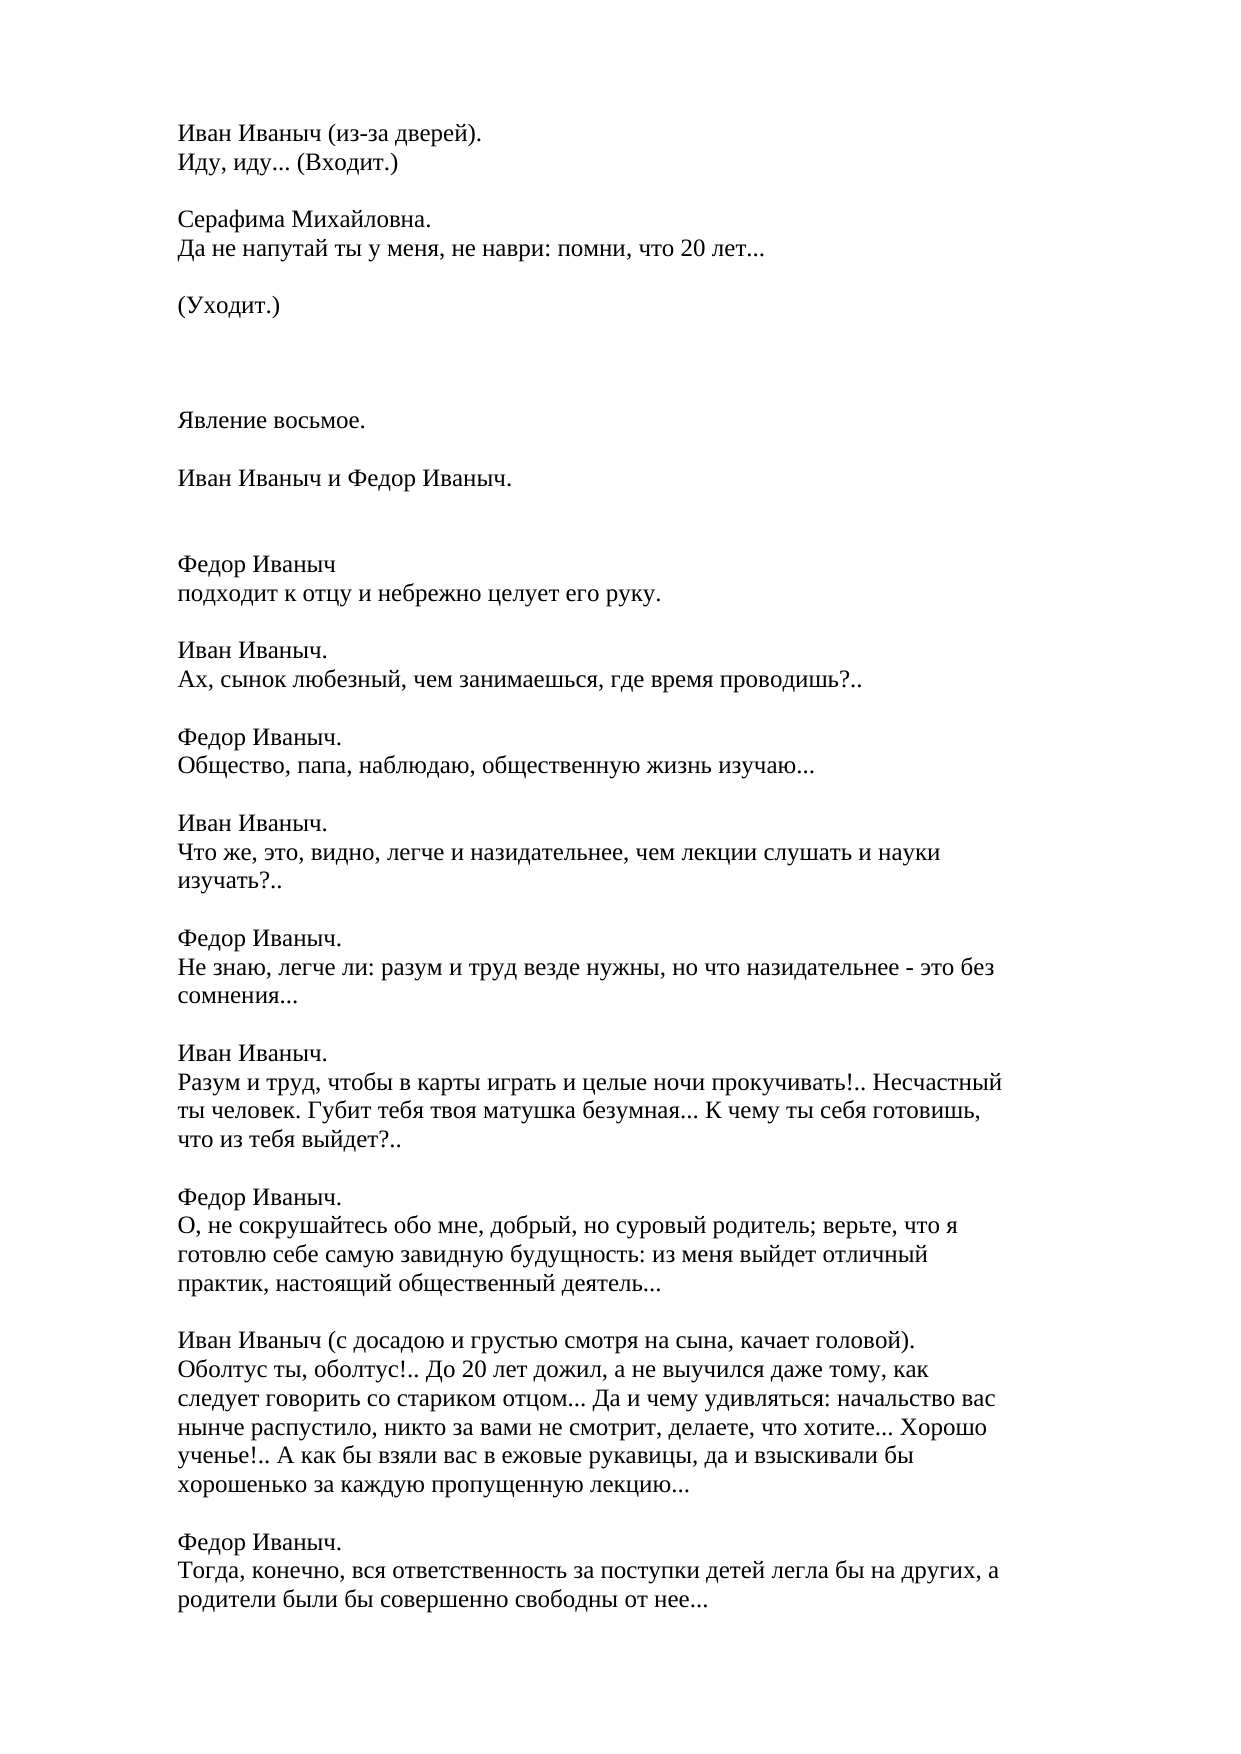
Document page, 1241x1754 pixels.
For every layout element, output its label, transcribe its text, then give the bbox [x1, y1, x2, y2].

text Иду, иду... (Входит.) [177, 147, 1152, 176]
text Иван Иваныч. [177, 1038, 1152, 1067]
text Иван Иваныч (с досадою и грустью смотря на сына, качает головой). [177, 1326, 1152, 1354]
text Иван Иваныч. [177, 636, 1152, 664]
text Разум и труд, чтобы в карты играть и целые ночи прокучивать!.. Несчастный [177, 1067, 1152, 1096]
text Федор Иваныч [177, 549, 1152, 578]
text Тогда, конечно, вся ответственность за поступки детей легла бы на других, а [177, 1556, 1152, 1584]
text Иван Иваныч. [177, 808, 1152, 837]
text Иван Иваныч и Федор Иваныч. [177, 463, 1152, 492]
text сомнения... [177, 981, 1152, 1009]
text Явление восьмое. [177, 406, 1152, 434]
text нынче распустило, никто за вами не смотрит, делаете, что хотите... Хорошо [177, 1412, 1152, 1441]
text Федор Иваныч. [177, 923, 1152, 952]
text изучать?.. [177, 866, 1152, 894]
text что из тебя выйдет?.. [177, 1124, 1152, 1153]
text (Уходит.) [177, 291, 1152, 319]
text ученье!.. А как бы взяли вас в ежовые рукавицы, да и взыскивали бы [177, 1441, 1152, 1469]
text Федор Иваныч. [177, 722, 1152, 751]
text Ах, сынок любезный, чем занимаешься, где время проводишь?.. [177, 664, 1152, 693]
text готовлю себе самую завидную будущность: из меня выйдет отличный [177, 1239, 1152, 1268]
text практик, настоящий общественный деятель... [177, 1268, 1152, 1297]
text Федор Иваныч. [177, 1182, 1152, 1211]
text Да не напутай ты у меня, не наври: помни, что 20 лет... [177, 233, 1152, 262]
text хорошенько за каждую пропущенную лекцию... [177, 1469, 1152, 1498]
text Иван Иваныч (из-за дверей). [177, 118, 1152, 147]
text следует говорить со стариком отцом... Да и чему удивляться: начальство вас [177, 1383, 1152, 1412]
text Серафима Михайловна. [177, 204, 1152, 233]
text Федор Иваныч. [177, 1527, 1152, 1556]
text Не знаю, легче ли: разум и труд везде нужны, но что назидательнее - это без [177, 952, 1152, 981]
text ты человек. Губит тебя твоя матушка безумная... К чему ты себя готовишь, [177, 1096, 1152, 1124]
text Что же, это, видно, легче и назидательнее, чем лекции слушать и науки [177, 837, 1152, 866]
text подходит к отцу и небрежно целует его руку. [177, 578, 1152, 607]
text Общество, папа, наблюдаю, общественную жизнь изучаю... [177, 751, 1152, 779]
text О, не сокрушайтесь обо мне, добрый, но суровый родитель; верьте, что я [177, 1211, 1152, 1239]
text Оболтус ты, оболтус!.. До 20 лет дожил, а не выучился даже тому, как [177, 1354, 1152, 1383]
text родители были бы совершенно свободны от нее... [177, 1584, 1152, 1613]
